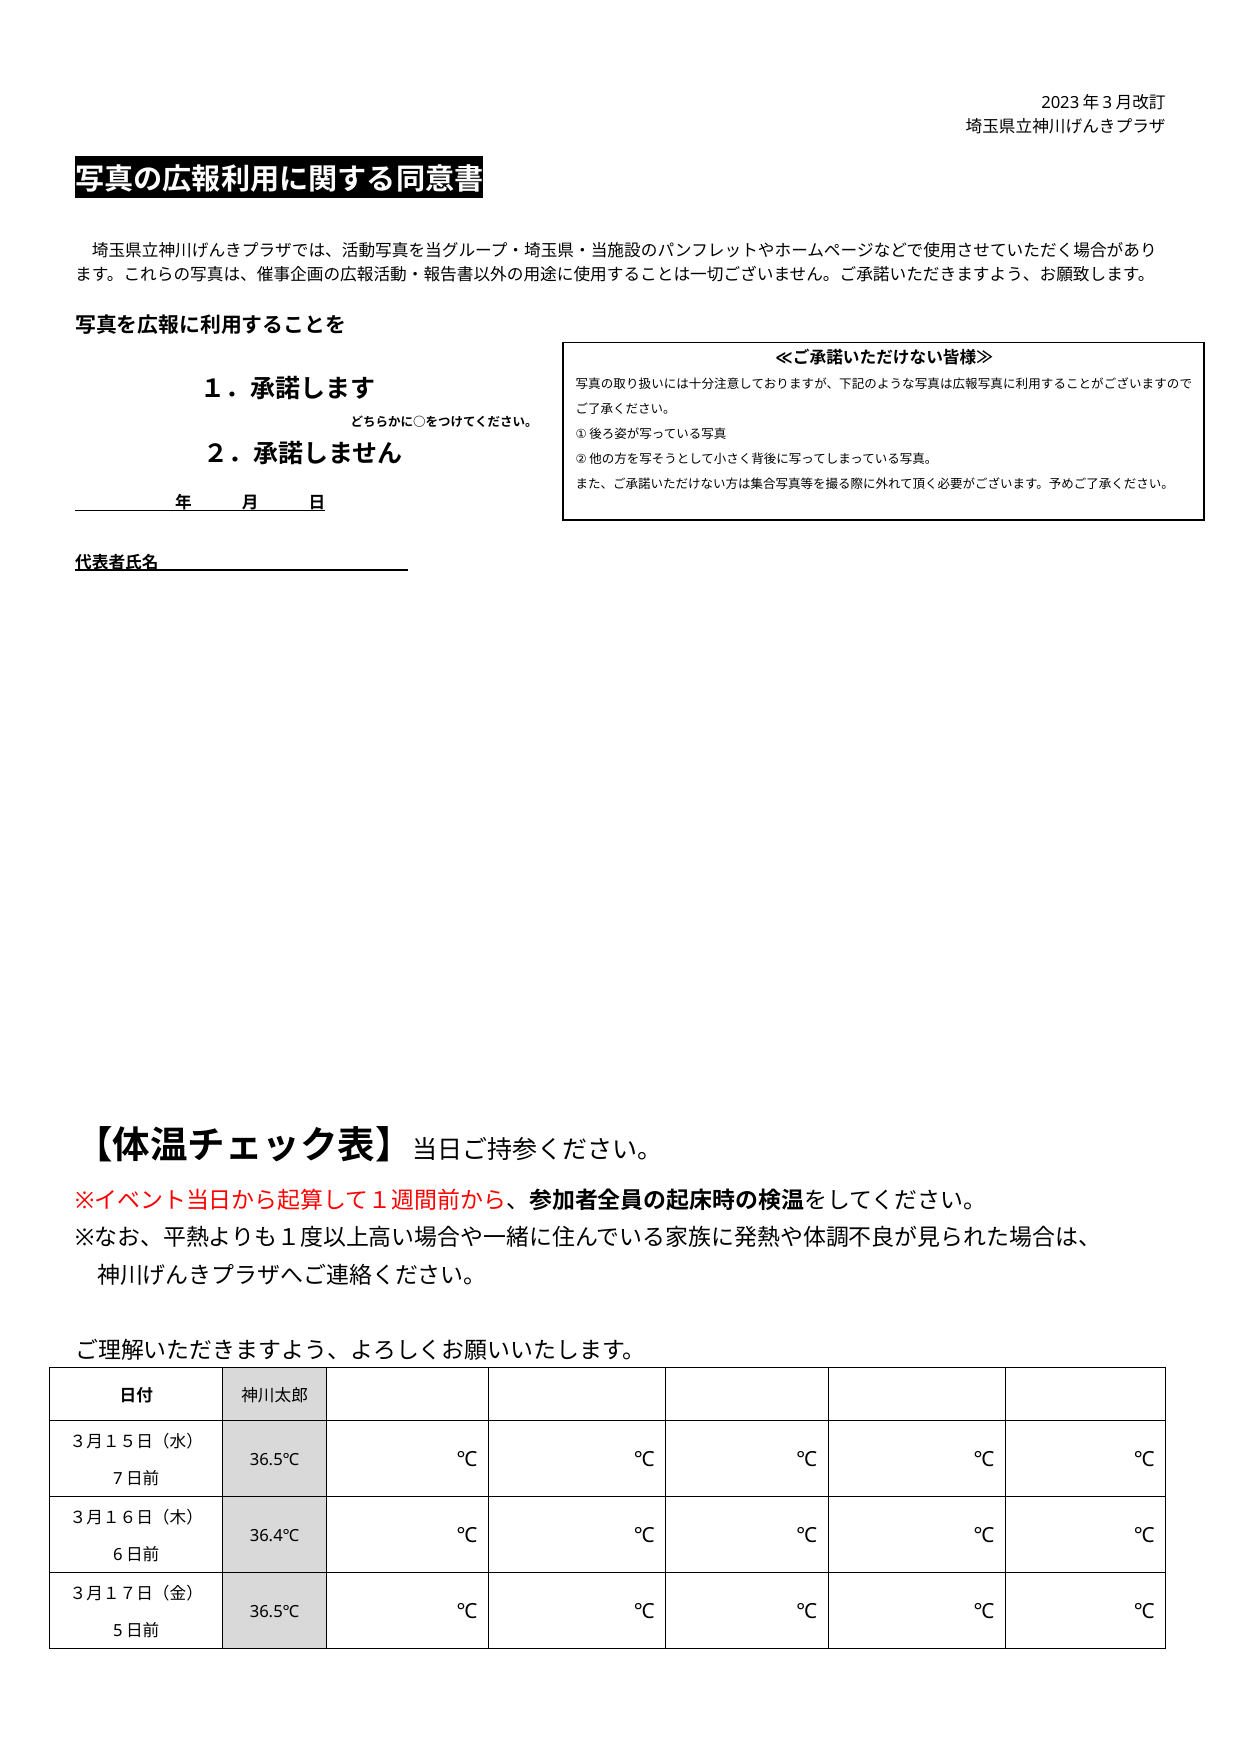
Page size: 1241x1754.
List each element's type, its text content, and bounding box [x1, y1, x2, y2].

text ご理解いただきますよう、よろしくお願いいたします。 [75, 1329, 1090, 1367]
table_header 神川太郎 [223, 1368, 326, 1420]
table_cell ℃ [327, 1497, 488, 1572]
table_cell ℃ [666, 1573, 828, 1648]
text 代表者氏名 [75, 542, 1090, 579]
text ※なお、平熱よりも１度以上高い場合や一緒に住んでいる家族に発熱や体調不良が見られた場合は、 [75, 1217, 1165, 1254]
table_cell ℃ [1006, 1573, 1165, 1648]
text 【体温チェック表】当日ご持参ください。 [75, 1104, 1165, 1179]
table_cell ３月１５日（水） 7日前 [50, 1421, 222, 1496]
table_cell ℃ [489, 1421, 665, 1496]
table_cell ℃ [489, 1573, 665, 1648]
table_header [666, 1368, 828, 1420]
table_cell ℃ [666, 1497, 828, 1572]
table_cell 36.5℃ [223, 1573, 326, 1648]
text 神川げんきプラザへご連絡ください。 [97, 1254, 1165, 1292]
text 写真の広報利用に関する同意書 [75, 139, 1165, 214]
text ※イベント当日から起算して１週間前から、参加者全員の起床時の検温をしてください。 [75, 1179, 1165, 1217]
text 写真を広報に利用することを [75, 308, 1165, 338]
table_cell ℃ [327, 1573, 488, 1648]
table_cell ℃ [1006, 1497, 1165, 1572]
table_cell ℃ [829, 1573, 1005, 1648]
table_cell ℃ [327, 1421, 488, 1496]
table_cell ３月１７日（金） 5日前 [50, 1573, 222, 1648]
table_cell ３月１６日（木） 6日前 [50, 1497, 222, 1572]
table_cell ℃ [829, 1497, 1005, 1572]
table_header [829, 1368, 1005, 1420]
table_header [1006, 1368, 1165, 1420]
table_header 日付 [50, 1368, 222, 1420]
table_cell ℃ [1006, 1421, 1165, 1496]
table_header [489, 1368, 665, 1420]
table_cell ℃ [829, 1421, 1005, 1496]
table_header [327, 1368, 488, 1420]
text 埼玉県立神川げんきプラザでは、活動写真を当グループ・埼玉県・当施設のパンフレットやホームページなどで使用させていただく場合があります。これらの写真は、催事企画の広報活動・報告書以外の用途に使用することは一切ございません。ご承諾いただきますよう、お願致します。 [75, 237, 1165, 285]
text ２．承諾しません [178, 433, 562, 470]
table_cell 36.4℃ [223, 1497, 326, 1572]
table_cell ℃ [666, 1421, 828, 1496]
table_cell ℃ [489, 1497, 665, 1572]
text 年 月 日 [75, 489, 562, 513]
table_cell 36.5℃ [223, 1421, 326, 1496]
text １．承諾します [75, 368, 562, 404]
